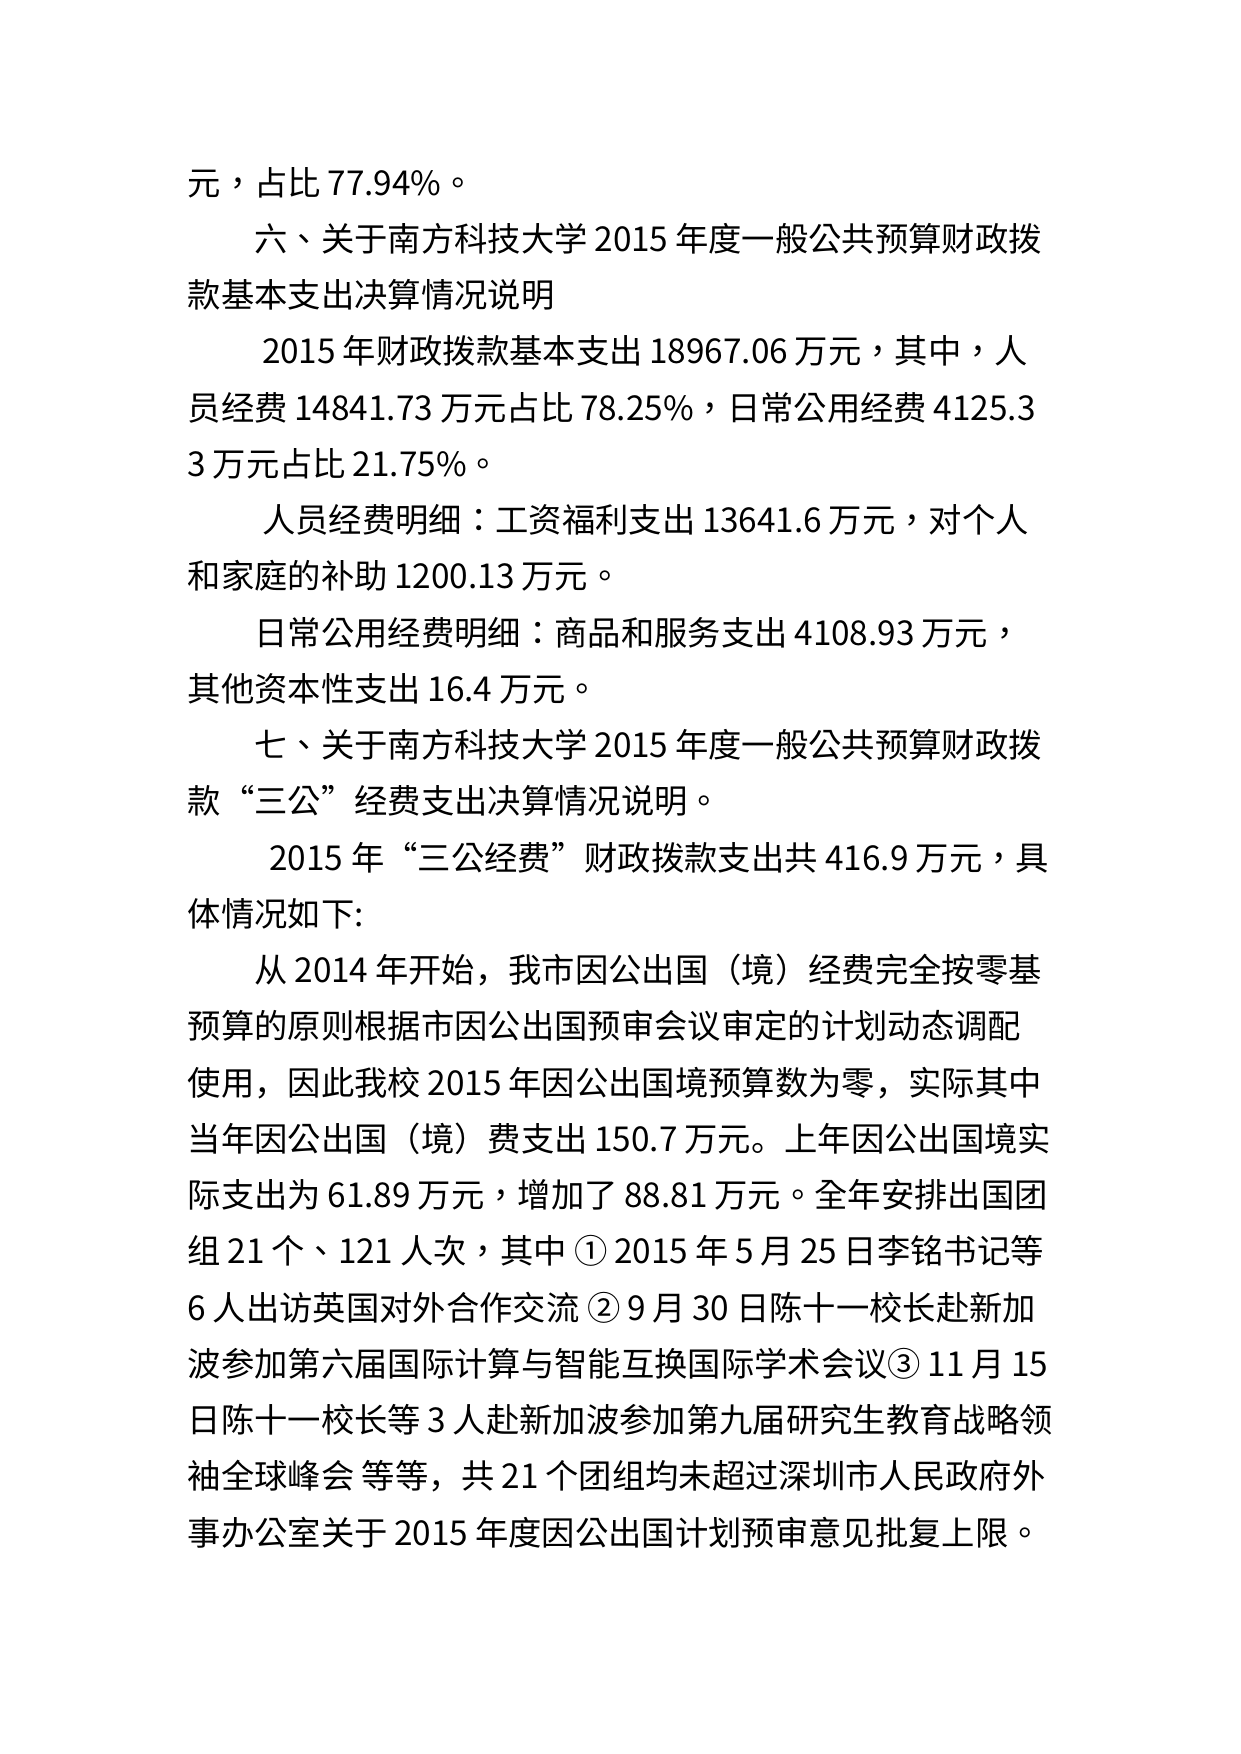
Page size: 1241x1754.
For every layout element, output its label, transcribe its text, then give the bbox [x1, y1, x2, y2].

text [187, 1275, 1053, 1556]
text 日常公用经费明细：商品和服务支出4108.93万元，其他资本性支出16.4万元。 [187, 319, 1053, 431]
text 从2014年开始，我市因公出国（境）经费完全按零基预算的原则根据市因公出国预审会议审定的计划动态调配使用，因此我校2015年因公出国境预算数为零，实际其中当年因公出国（境）费支出150.7万元。上年因公出国境实际支出为61.89万元，增加了88.81万元。全年安排出国团组21个、121人次，其中 ①2015年5月25日李铭书记等6人出访英国对外合作交流 ②9月30日陈十一校长赴新加波参加第六届国际计算与智能互换国际学术会议③11月15日陈十一校长等3人赴新加波参加第九届研究生教育战略领袖全球峰会 等等，共21个团组均未超过深圳市人民政府外事办公室关于2015年度因公出国计划预审意见批复上限。 [187, 656, 1053, 1275]
text 2015 年“三公经费”财政拨款支出共 416.9 万元，具体情况如下: [187, 544, 1053, 656]
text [187, 150, 1053, 206]
text 人员经费明细：工资福利支出13641.6万元，对个人和家庭的补助1200.13万元。 [187, 206, 1053, 319]
text 七、关于南方科技大学2015年度一般公共预算财政拨款“三公”经费支出决算情况说明。 [187, 431, 1053, 544]
